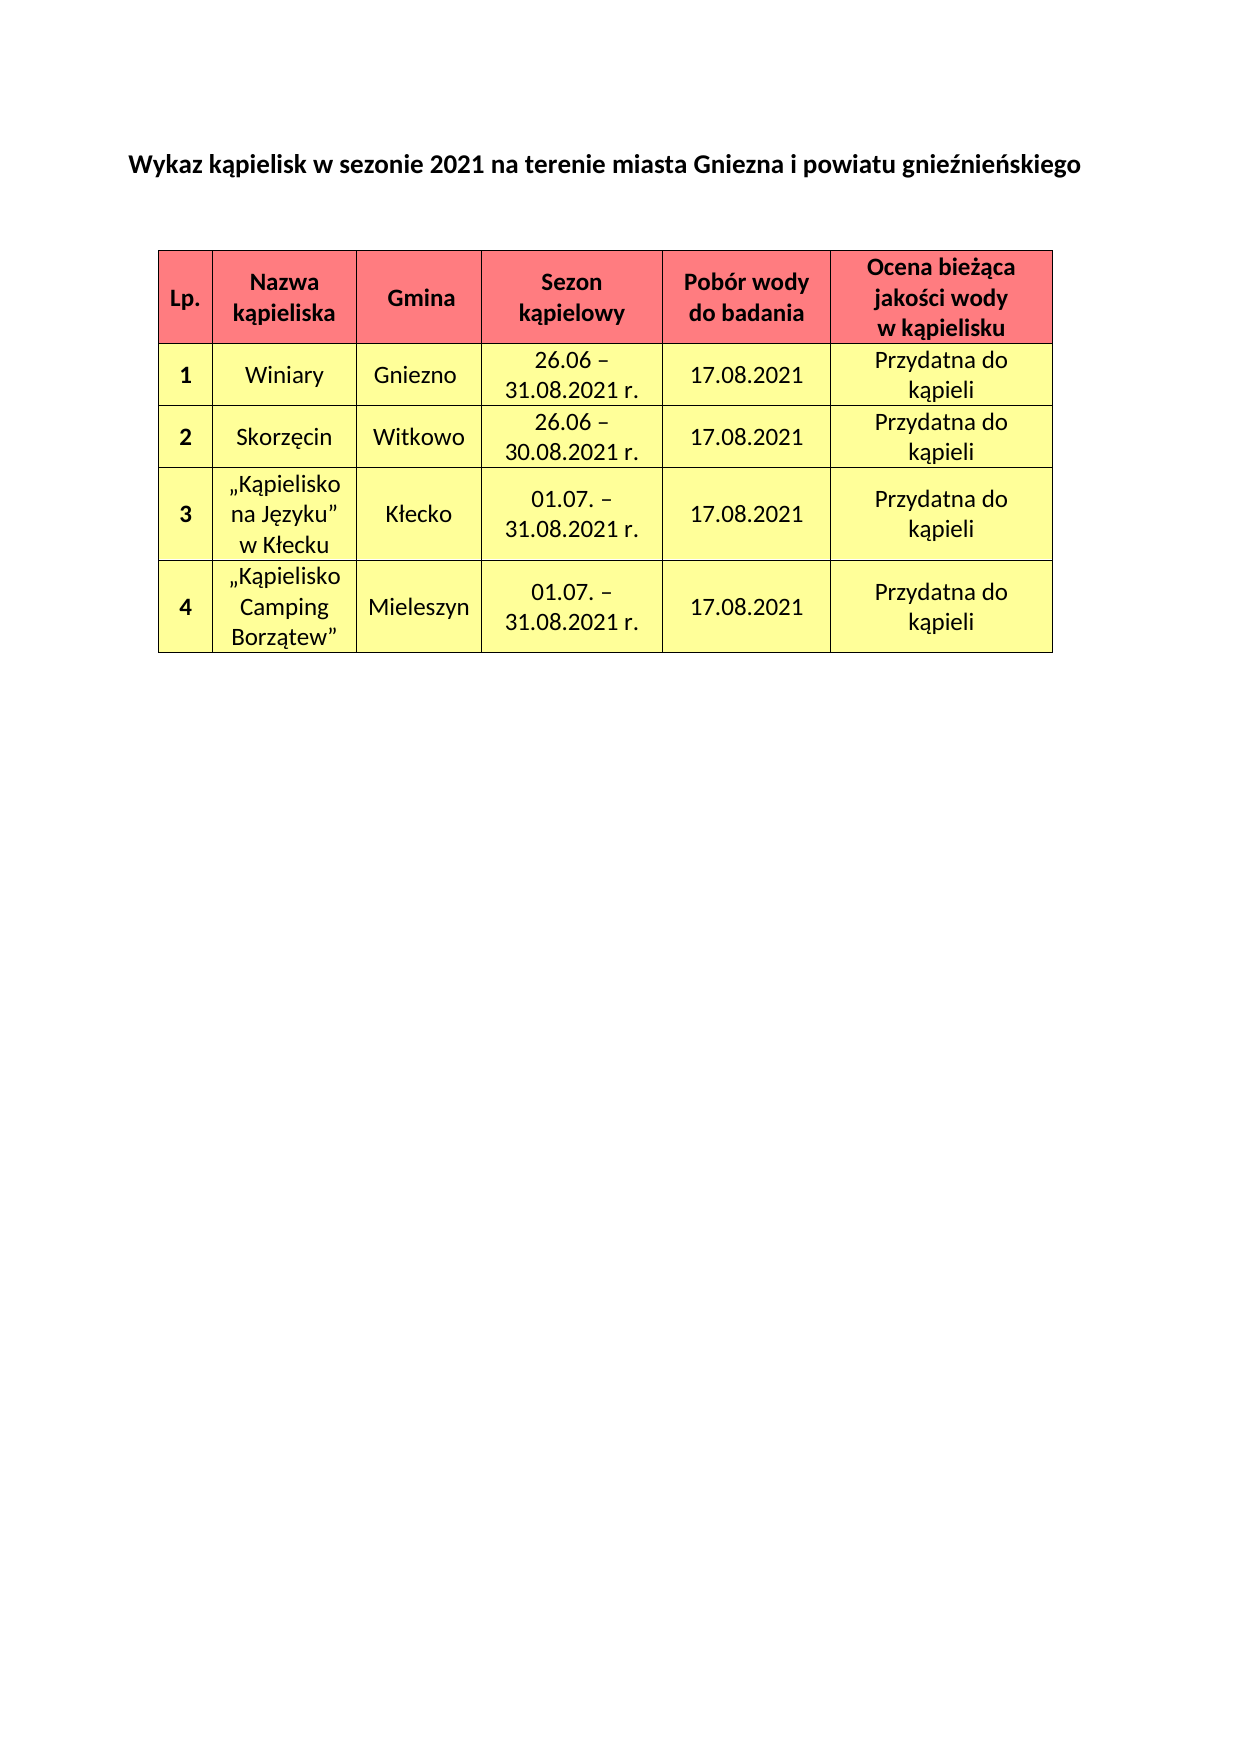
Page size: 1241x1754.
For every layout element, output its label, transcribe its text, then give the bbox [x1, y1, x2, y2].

table_cell Gniezno [357, 344, 481, 405]
table_cell 26.06 – 30.08.2021 r. [482, 406, 662, 467]
table_header Nazwa kąpieliska [213, 251, 356, 343]
table_cell Winiary [213, 344, 356, 405]
table_cell 3 [159, 468, 212, 559]
table_cell Skorzęcin [213, 406, 356, 467]
table_cell Przydatna do kąpieli [831, 344, 1052, 405]
table_header Sezon kąpielowy [482, 251, 662, 343]
table_cell 17.08.2021 [663, 561, 830, 652]
table_cell 1 [159, 344, 212, 405]
table_cell 26.06 – 31.08.2021 r. [482, 344, 662, 405]
table_cell 17.08.2021 [663, 406, 830, 467]
table_cell Przydatna do kąpieli [831, 406, 1052, 467]
table_cell „Kąpielisko na Języku” w Kłecku [213, 468, 356, 559]
table_cell 01.07. – 31.08.2021 r. [482, 468, 662, 559]
table_header Gmina [357, 251, 481, 343]
table_cell 17.08.2021 [663, 344, 830, 405]
table_cell Przydatna do kąpieli [831, 468, 1052, 559]
table_cell 01.07. – 31.08.2021 r. [482, 561, 662, 652]
table_header Lp. [159, 251, 212, 343]
table_cell Mieleszyn [357, 561, 481, 652]
table_cell Witkowo [357, 406, 481, 467]
table_header Pobór wody do badania [663, 251, 830, 343]
table_header Ocena bieżąca jakości wody w kąpielisku [831, 251, 1052, 343]
table_cell 17.08.2021 [663, 468, 830, 559]
text Wykaz kąpielisk w sezonie 2021 na terenie miasta Gniezna i powiatu gnieźnieńskiego [118, 148, 1092, 181]
table_cell Kłecko [357, 468, 481, 559]
table_cell „Kąpielisko Camping Borzątew” [213, 561, 356, 652]
table_cell 2 [159, 406, 212, 467]
table_cell 4 [159, 561, 212, 652]
table_cell Przydatna do kąpieli [831, 561, 1052, 652]
